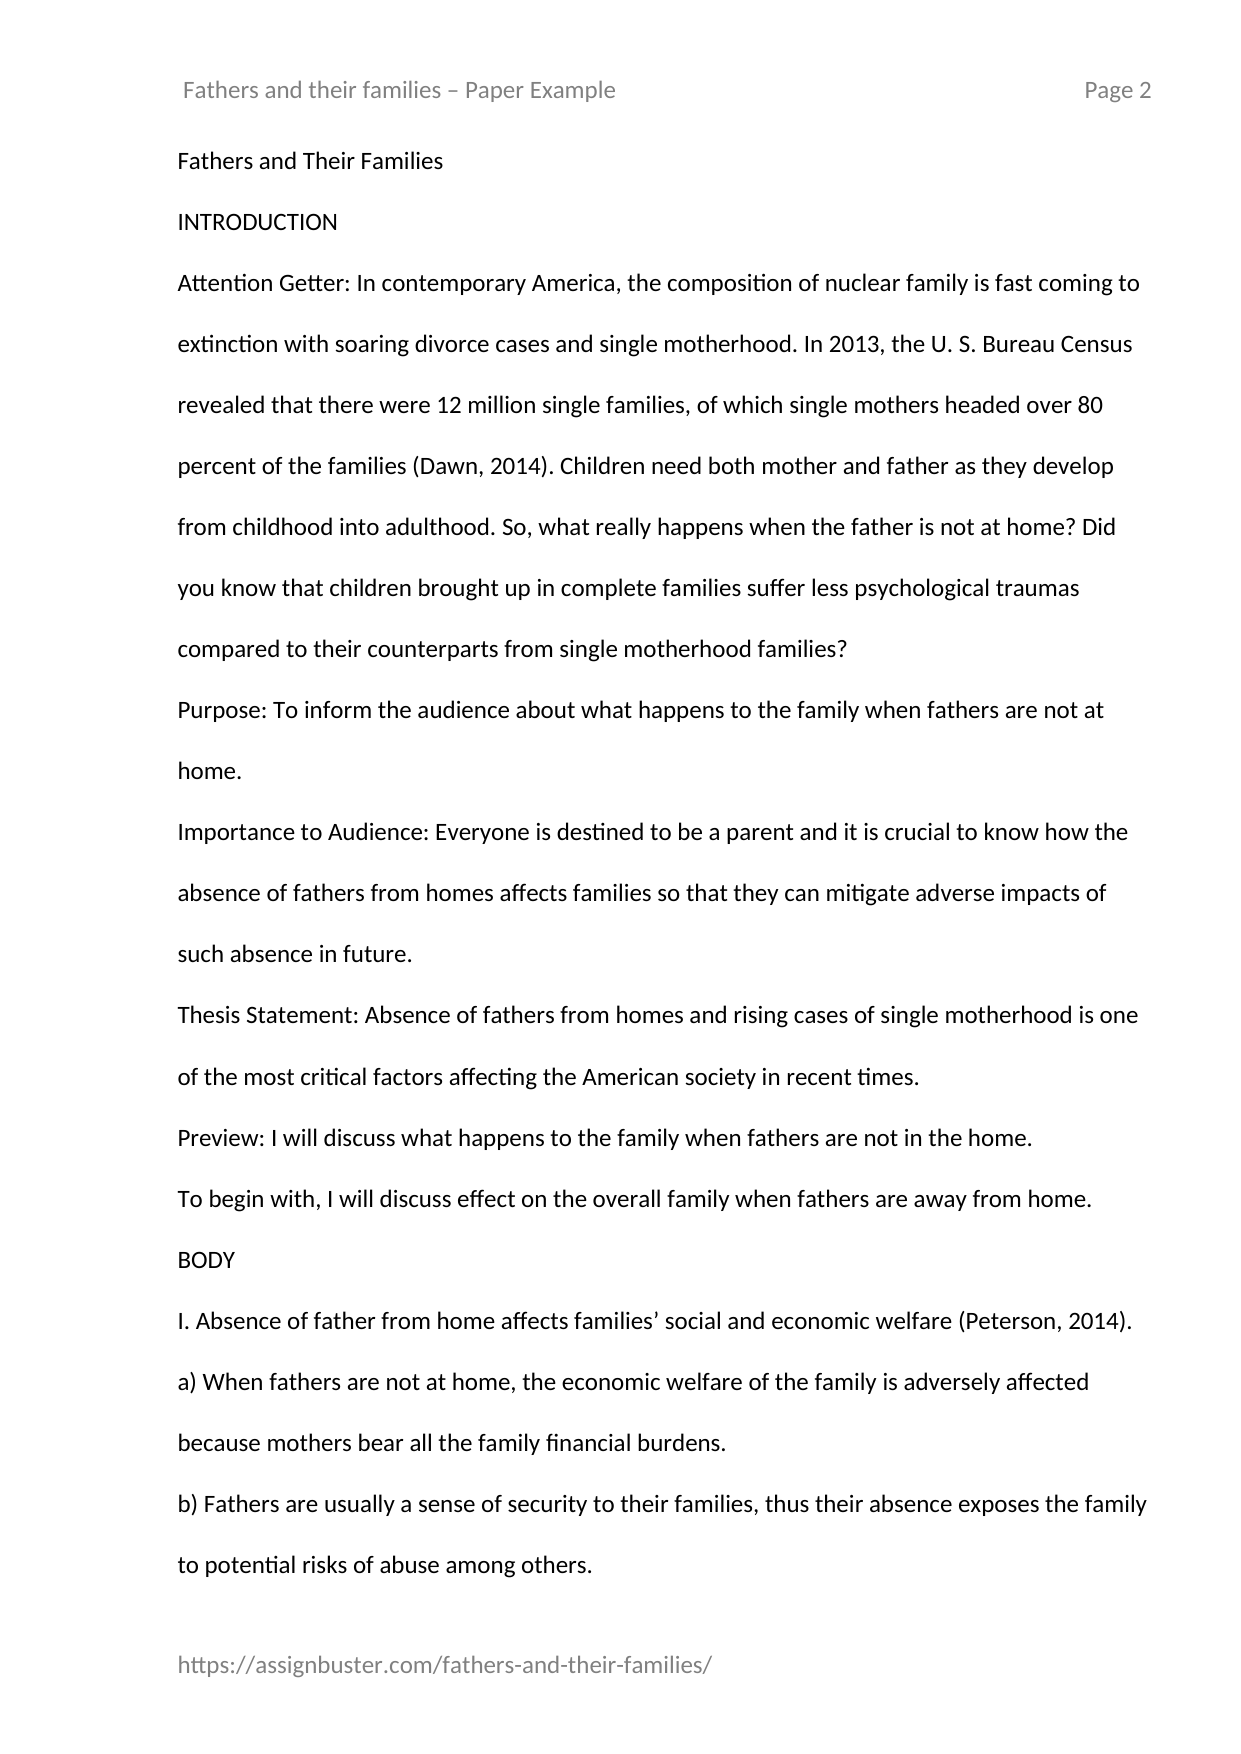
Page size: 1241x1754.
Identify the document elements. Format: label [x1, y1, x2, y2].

text [177, 145, 1152, 1579]
